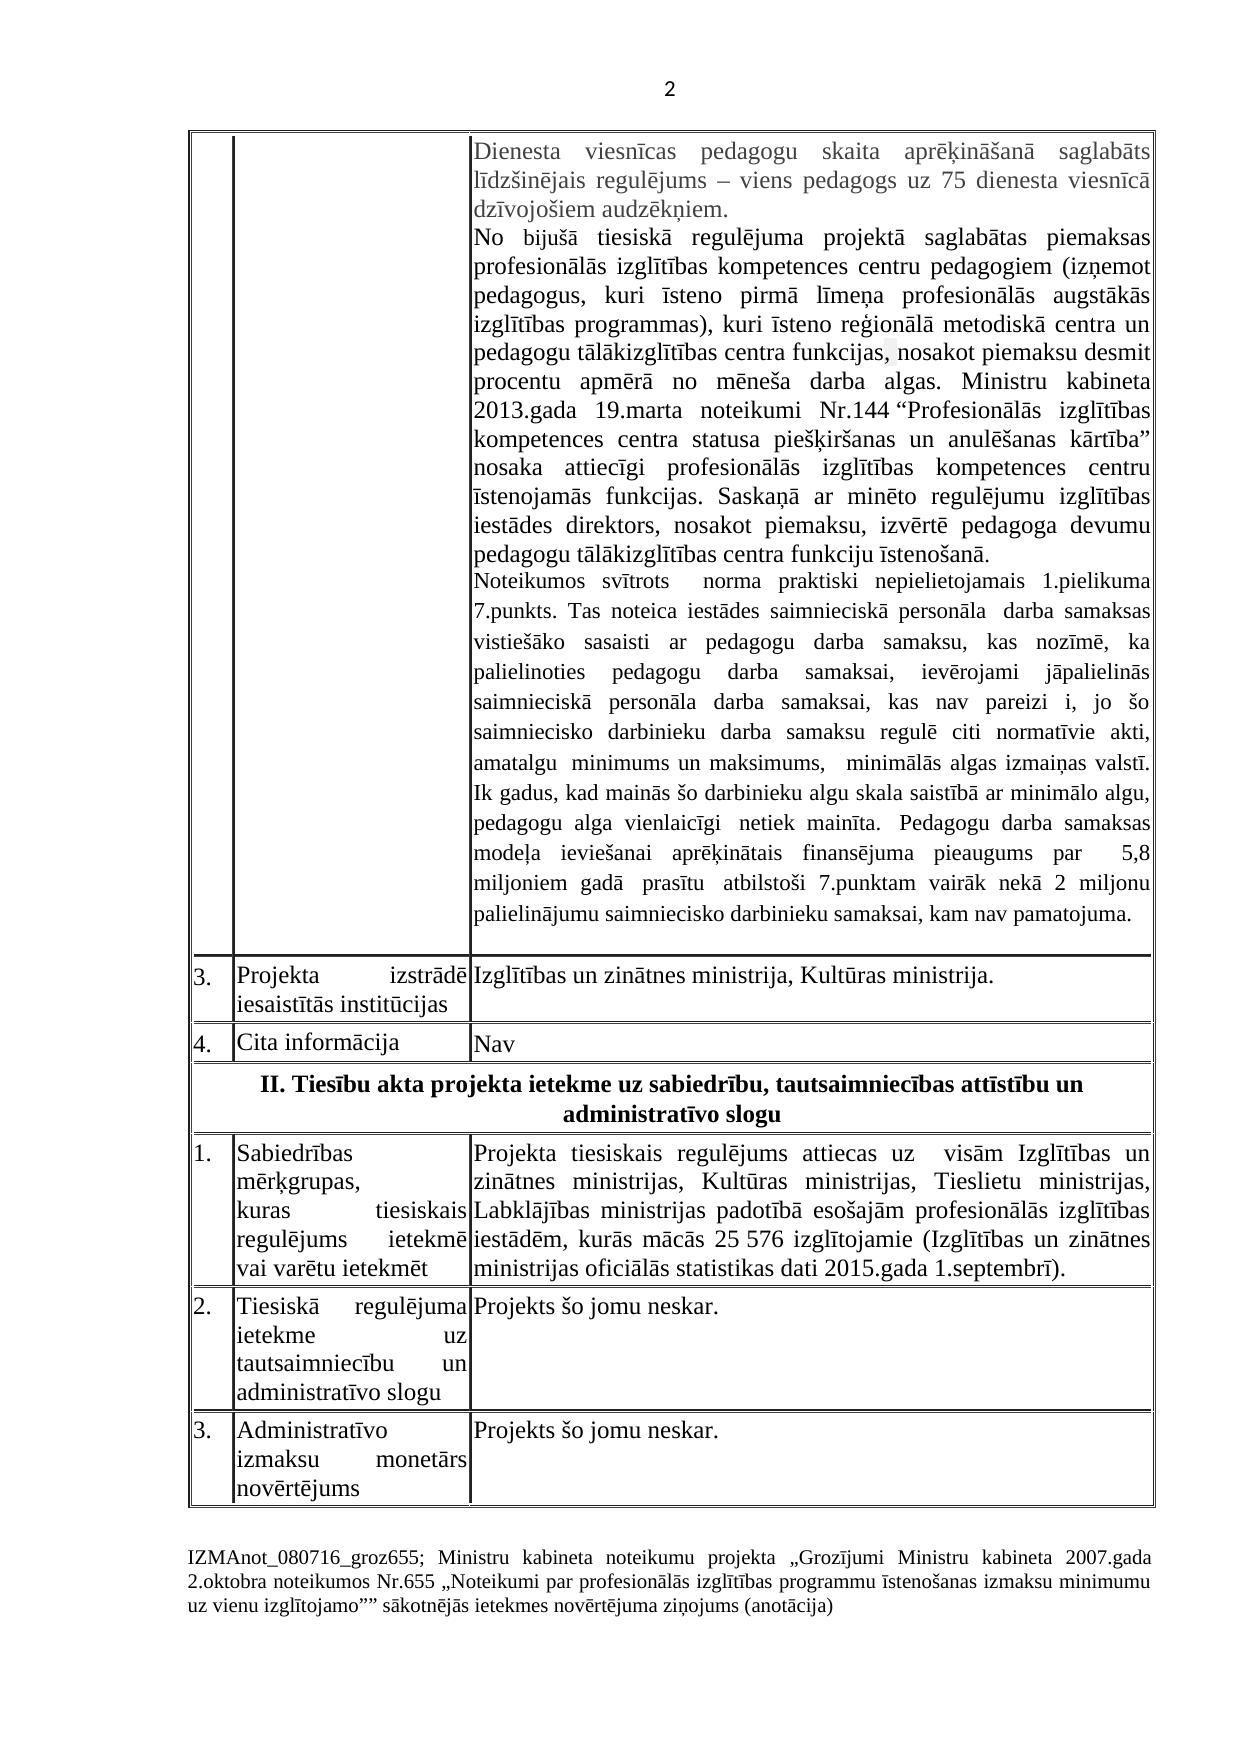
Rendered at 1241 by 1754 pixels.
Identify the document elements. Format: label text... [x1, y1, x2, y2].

table_cell 1. [192, 1131, 233, 1284]
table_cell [470, 133, 1153, 954]
table_cell Izglītības un zinātnes ministrija, Kultūras ministrija. [472, 954, 1153, 1021]
table_cell Tiesiskā regulējuma ietekme uz tautsaimniecību un administratīvo slogu [235, 1288, 469, 1409]
table_cell Projekta tiesiskais regulējums attiecas uz visām Izglītības un zinātnes ministrijas, Kultūras ministrijas, Tieslietu ministrijas, Labklājības ministrijas padotībā esošajām profesionālās izglītības iestādēm, kurās mācās 25 576 izglītojamie (Izglītības un zinātnes ministrijas oficiālās statistikas dati 2015.gada 1.septembrī). [470, 1131, 1153, 1284]
table_cell II. Tiesību akta projekta ietekme uz sabiedrību, tautsaimniecības attīstību un administratīvo slogu [190, 1061, 1154, 1131]
table_cell Nav [470, 1021, 1154, 1061]
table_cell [233, 131, 470, 954]
table_cell 3. [192, 1409, 233, 1505]
table_cell Sabiedrības mērķgrupas, kuras tiesiskais regulējums ietekmē vai varētu ietekmēt [235, 1135, 469, 1284]
table_cell Projekta izstrādē iesaistītās institūcijas [235, 957, 469, 1021]
table_cell 2. [192, 1285, 232, 1409]
table_cell Projekts šo jomu neskar. [472, 1285, 1153, 1409]
table_cell 3. [192, 954, 232, 1021]
table_cell Cita informācija [235, 1024, 469, 1061]
table_cell Administratīvo izmaksu monetārs novērtējums [233, 1413, 470, 1505]
table_cell 2. [192, 133, 233, 954]
table_cell 4. [190, 1021, 233, 1061]
table_cell Projekts šo jomu neskar. [470, 1409, 1153, 1505]
